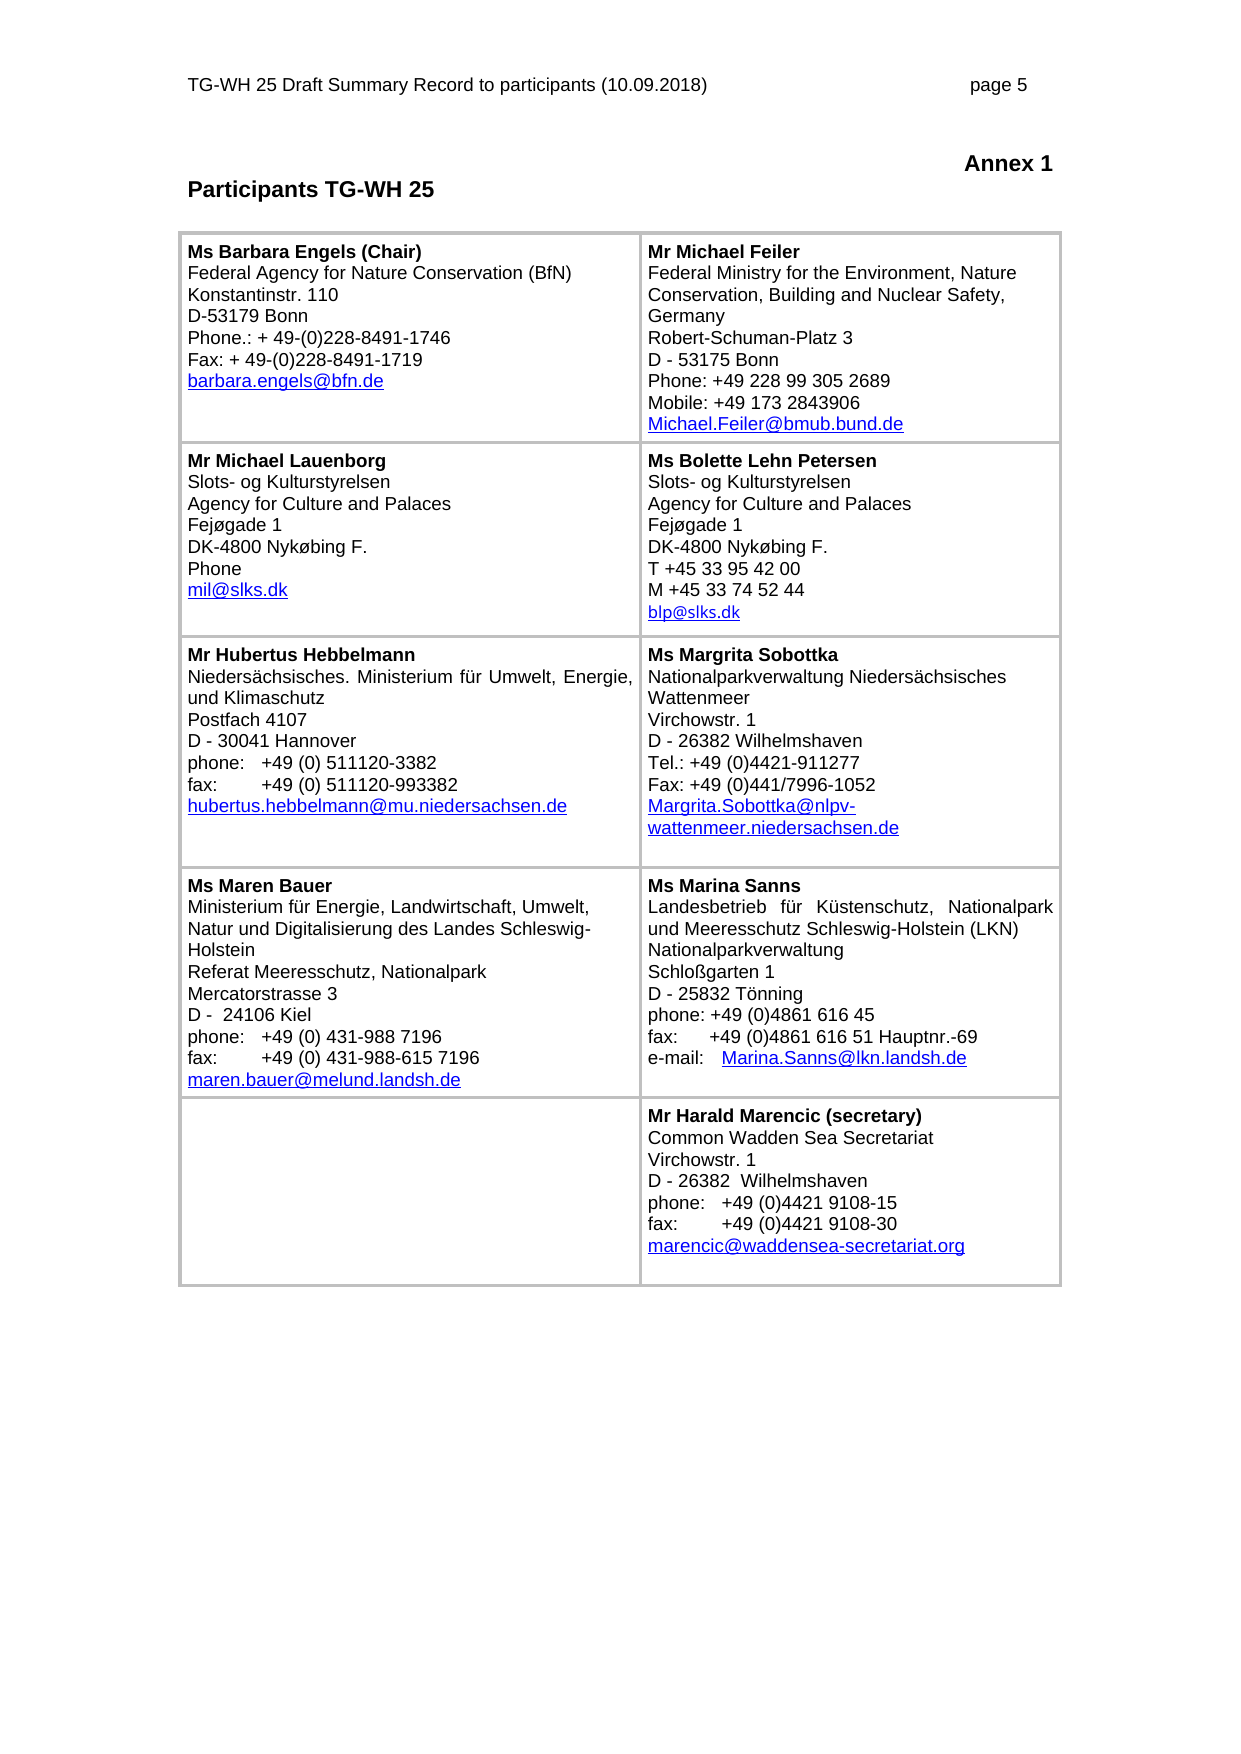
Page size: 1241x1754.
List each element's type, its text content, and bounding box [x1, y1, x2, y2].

table_cell Mr Hubertus Hebbelmann Niedersächsisches. Ministerium für Umwelt, Energie, und Klimaschutz Postfach 4107 D - 30041 Hannover phone: +49 (0) 511120-3382 fax: +49 (0) 511120-993382 hubertus.hebbelmann@mu.niedersachsen.de [182, 638, 639, 866]
text Annex 1 [187, 150, 1053, 176]
table_header Mr Michael Feiler Federal Ministry for the Environment, Nature Conservation, Building and Nuclear Safety, Germany Robert-Schuman-Platz 3 D - 53175 Bonn Phone: +49 228 99 305 2689 Mobile: +49 173 2843906 Michael.Feiler@bmub.bund.de [642, 235, 1059, 441]
text Participants TG-WH 25 [187, 176, 1053, 203]
table_cell Ms Marina Sanns Landesbetrieb für Küstenschutz, Nationalpark und Meeresschutz Schleswig-Holstein (LKN) Nationalparkverwaltung Schloßgarten 1 D - 25832 Tönning phone: +49 (0)4861 616 45 fax: +49 (0)4861 616 51 Hauptnr.-69 e-mail: Marina.Sanns@lkn.landsh.de [642, 869, 1059, 1096]
table_cell Mr Harald Marencic (secretary) Common Wadden Sea Secretariat Virchowstr. 1 D - 26382 Wilhelmshaven phone: +49 (0)4421 9108-15 fax: +49 (0)4421 9108-30 marencic@waddensea-secretariat.org [642, 1099, 1059, 1284]
table_cell [182, 1099, 639, 1284]
table_cell Ms Margrita Sobottka Nationalparkverwaltung Niedersächsisches Wattenmeer Virchowstr. 1 D - 26382 Wilhelmshaven Tel.: +49 (0)4421-911277 Fax: +49 (0)441/7996-1052 Margrita.Sobottka@nlpv-wattenmeer.niedersachsen.de [642, 638, 1059, 866]
table_cell Mr Michael Lauenborg Slots- og Kulturstyrelsen Agency for Culture and Palaces Fejøgade 1 DK-4800 Nykøbing F. Phone mil@slks.dk [182, 444, 639, 635]
table_cell Ms Bolette Lehn Petersen Slots- og Kulturstyrelsen Agency for Culture and Palaces Fejøgade 1 DK-4800 Nykøbing F. T +45 33 95 42 00 M +45 33 74 52 44 blp@slks.dk [642, 444, 1059, 635]
table_cell Ms Maren Bauer Ministerium für Energie, Landwirtschaft, Umwelt, Natur und Digitalisierung des Landes Schleswig-Holstein Referat Meeresschutz, Nationalpark Mercatorstrasse 3 D - 24106 Kiel phone: +49 (0) 431-988 7196 fax: +49 (0) 431-988-615 7196 maren.bauer@melund.landsh.de [182, 869, 639, 1096]
table_header Ms Barbara Engels (Chair) Federal Agency for Nature Conservation (BfN) Konstantinstr. 110 D-53179 Bonn Phone.: + 49-(0)228-8491-1746 Fax: + 49-(0)228-8491-1719 barbara.engels@bfn.de [182, 235, 639, 441]
